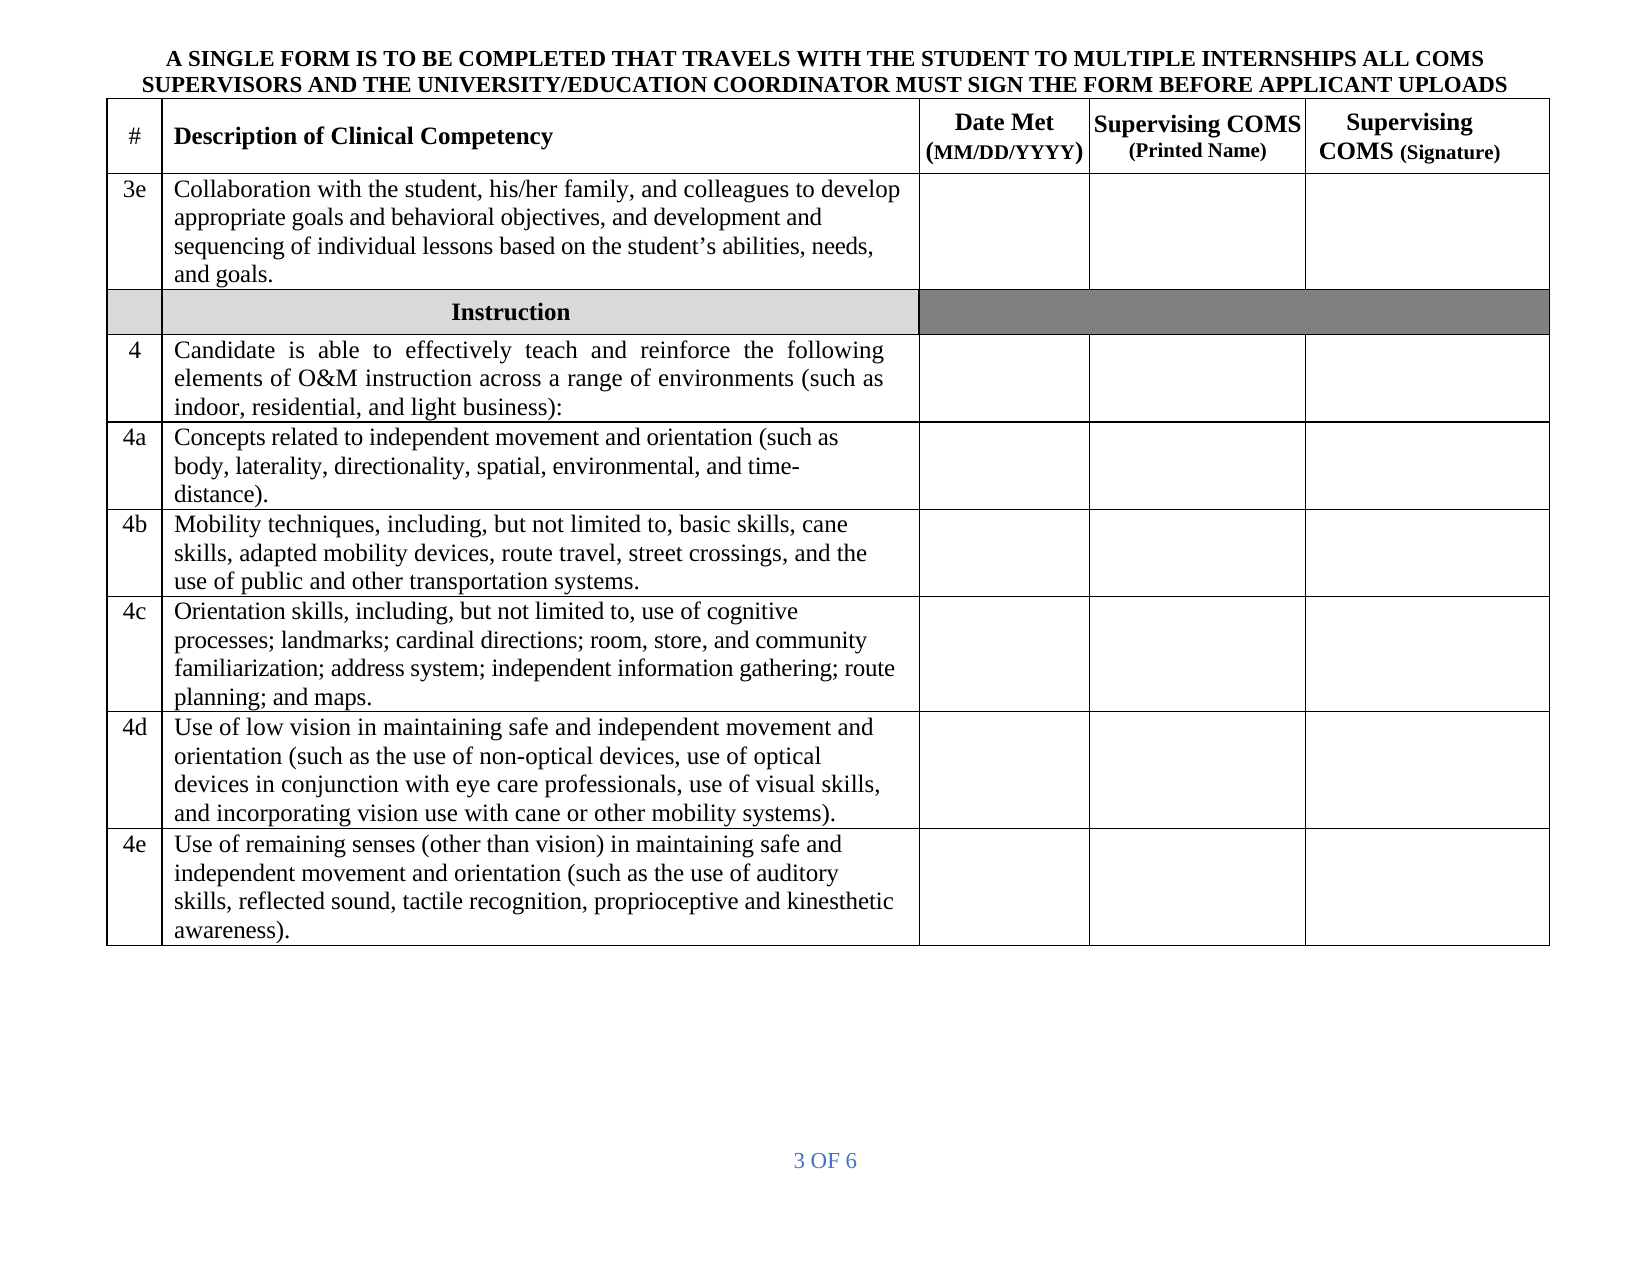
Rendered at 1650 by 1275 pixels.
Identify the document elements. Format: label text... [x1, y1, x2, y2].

table_cell Use of low vision in maintaining safe and independent movement and orientation (such as the use of non-optical devices, use of optical devices in conjunction with eye care professionals, use of visual skills, and incorporating vision use with cane or other mobility systems). [163, 712, 919, 828]
table_cell 4c [108, 597, 161, 711]
table_cell Instruction [163, 290, 918, 334]
table_header Description of Clinical Competency [163, 99, 919, 173]
table_header # [108, 99, 161, 173]
table_cell [1306, 335, 1549, 421]
table_cell [1089, 290, 1306, 334]
table_cell [1090, 829, 1305, 945]
table_cell [920, 712, 1089, 828]
table_cell [1306, 510, 1549, 596]
table_cell Mobility techniques, including, but not limited to, basic skills, cane skills, adapted mobility devices, route travel, street crossings, and the use of public and other transportation systems. [163, 510, 919, 596]
table_cell [1090, 174, 1305, 289]
table_cell 4b [108, 510, 161, 596]
table_cell [920, 423, 1089, 509]
table_cell [1306, 712, 1549, 828]
table_cell [1090, 423, 1305, 509]
table_cell [1306, 174, 1549, 289]
table_cell [1090, 335, 1305, 421]
table_cell [1090, 510, 1305, 596]
table_cell 4a [108, 423, 161, 509]
table_header Supervising COMS (Printed Name) [1090, 99, 1305, 173]
table_cell Collaboration with the student, his/her family, and colleagues to develop appropriate goals and behavioral objectives, and development and sequencing of individual lessons based on the student’s abilities, needs, and goals. [163, 174, 919, 289]
table_cell Candidate is able to effectively teach and reinforce the following elements of O&M instruction across a range of environments (such as indoor, residential, and light business): [163, 335, 919, 421]
table_cell 4e [108, 829, 161, 945]
table_cell [920, 510, 1089, 596]
table_cell 4 [108, 335, 161, 421]
table_cell [1306, 290, 1549, 334]
table_cell [1090, 712, 1305, 828]
table_header Date Met (MM/DD/YYYY) [920, 99, 1089, 173]
table_cell [920, 335, 1089, 421]
table_cell [920, 290, 1089, 334]
table_cell [108, 290, 161, 334]
table_cell [1090, 597, 1305, 711]
table_cell [1306, 423, 1549, 509]
table_cell [920, 174, 1089, 289]
table_cell 3e [108, 174, 161, 289]
table_cell Use of remaining senses (other than vision) in maintaining safe and independent movement and orientation (such as the use of auditory skills, reflected sound, tactile recognition, proprioceptive and kinesthetic awareness). [163, 829, 919, 945]
table_cell [1306, 597, 1549, 711]
table_header Supervising COMS (Signature) [1306, 99, 1549, 173]
table_cell [920, 597, 1089, 711]
table_cell Concepts related to independent movement and orientation (such as body, laterality, directionality, spatial, environmental, and time-distance). [163, 423, 919, 509]
table_cell 4d [108, 712, 161, 828]
table_cell [920, 829, 1089, 945]
table_cell [1306, 829, 1549, 945]
table_cell Orientation skills, including, but not limited to, use of cognitive processes; landmarks; cardinal directions; room, store, and community familiarization; address system; independent information gathering; route planning; and maps. [163, 597, 919, 711]
